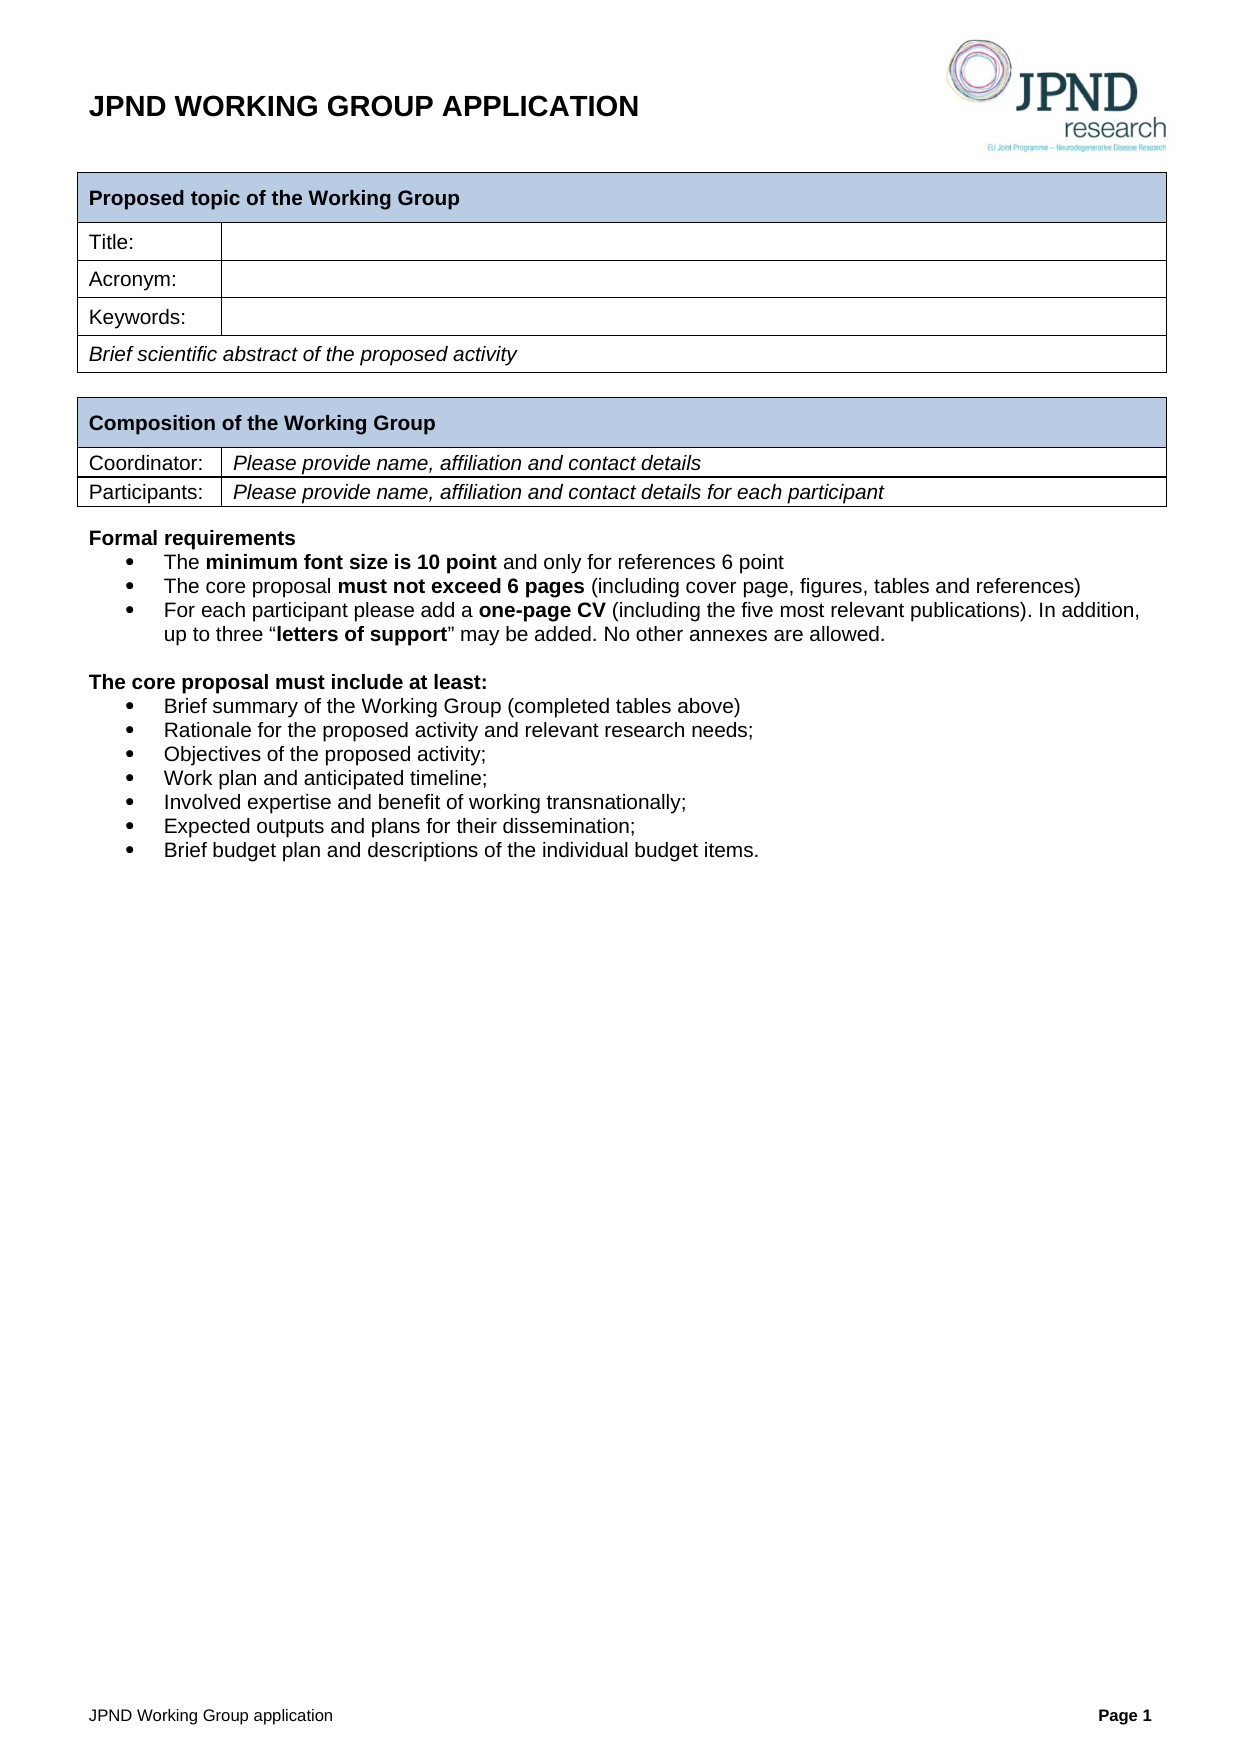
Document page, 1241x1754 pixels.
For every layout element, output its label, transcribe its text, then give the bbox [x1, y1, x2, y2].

list Work plan and anticipated timeline; [126, 766, 1152, 790]
table_cell Keywords: [78, 298, 221, 335]
table_header Composition of the Working Group [78, 398, 1166, 447]
list Expected outputs and plans for their dissemination; [126, 814, 1152, 838]
list Involved expertise and benefit of working transnationally; [126, 790, 1152, 814]
picture [934, 28, 1189, 165]
table_cell Participants: [78, 478, 221, 506]
table_cell [222, 298, 1166, 335]
list Objectives of the proposed activity; [126, 742, 1152, 766]
table_cell Acronym: [78, 261, 221, 297]
table_cell Brief scientific abstract of the proposed activity [78, 336, 1166, 372]
table_cell Coordinator: [78, 448, 221, 476]
list Rationale for the proposed activity and relevant research needs; [126, 718, 1152, 742]
list Brief budget plan and descriptions of the individual budget items. [126, 838, 1152, 862]
table_cell Title: [78, 223, 221, 260]
table_header Proposed topic of the Working Group [78, 173, 1166, 222]
table_cell [222, 223, 1166, 260]
list For each participant please add a one-page CV (including the five most relevant publications). In addition, up to three “letters of support” may be added. No other annexes are allowed. [126, 598, 1152, 646]
text The core proposal must include at least: [89, 670, 1152, 694]
text JPND Working Group application [89, 89, 1152, 122]
table_cell [222, 261, 1166, 297]
list The core proposal must not exceed 6 pages (including cover page, figures, tables and references) [126, 574, 1152, 598]
text Formal requirements [89, 526, 1152, 550]
list The minimum font size is 10 point and only for references 6 point [126, 550, 1152, 574]
list Brief summary of the Working Group (completed tables above) [126, 694, 1152, 718]
table_cell Please provide name, affiliation and contact details for each participant [222, 478, 1166, 506]
table_cell Please provide name, affiliation and contact details [222, 448, 1166, 476]
